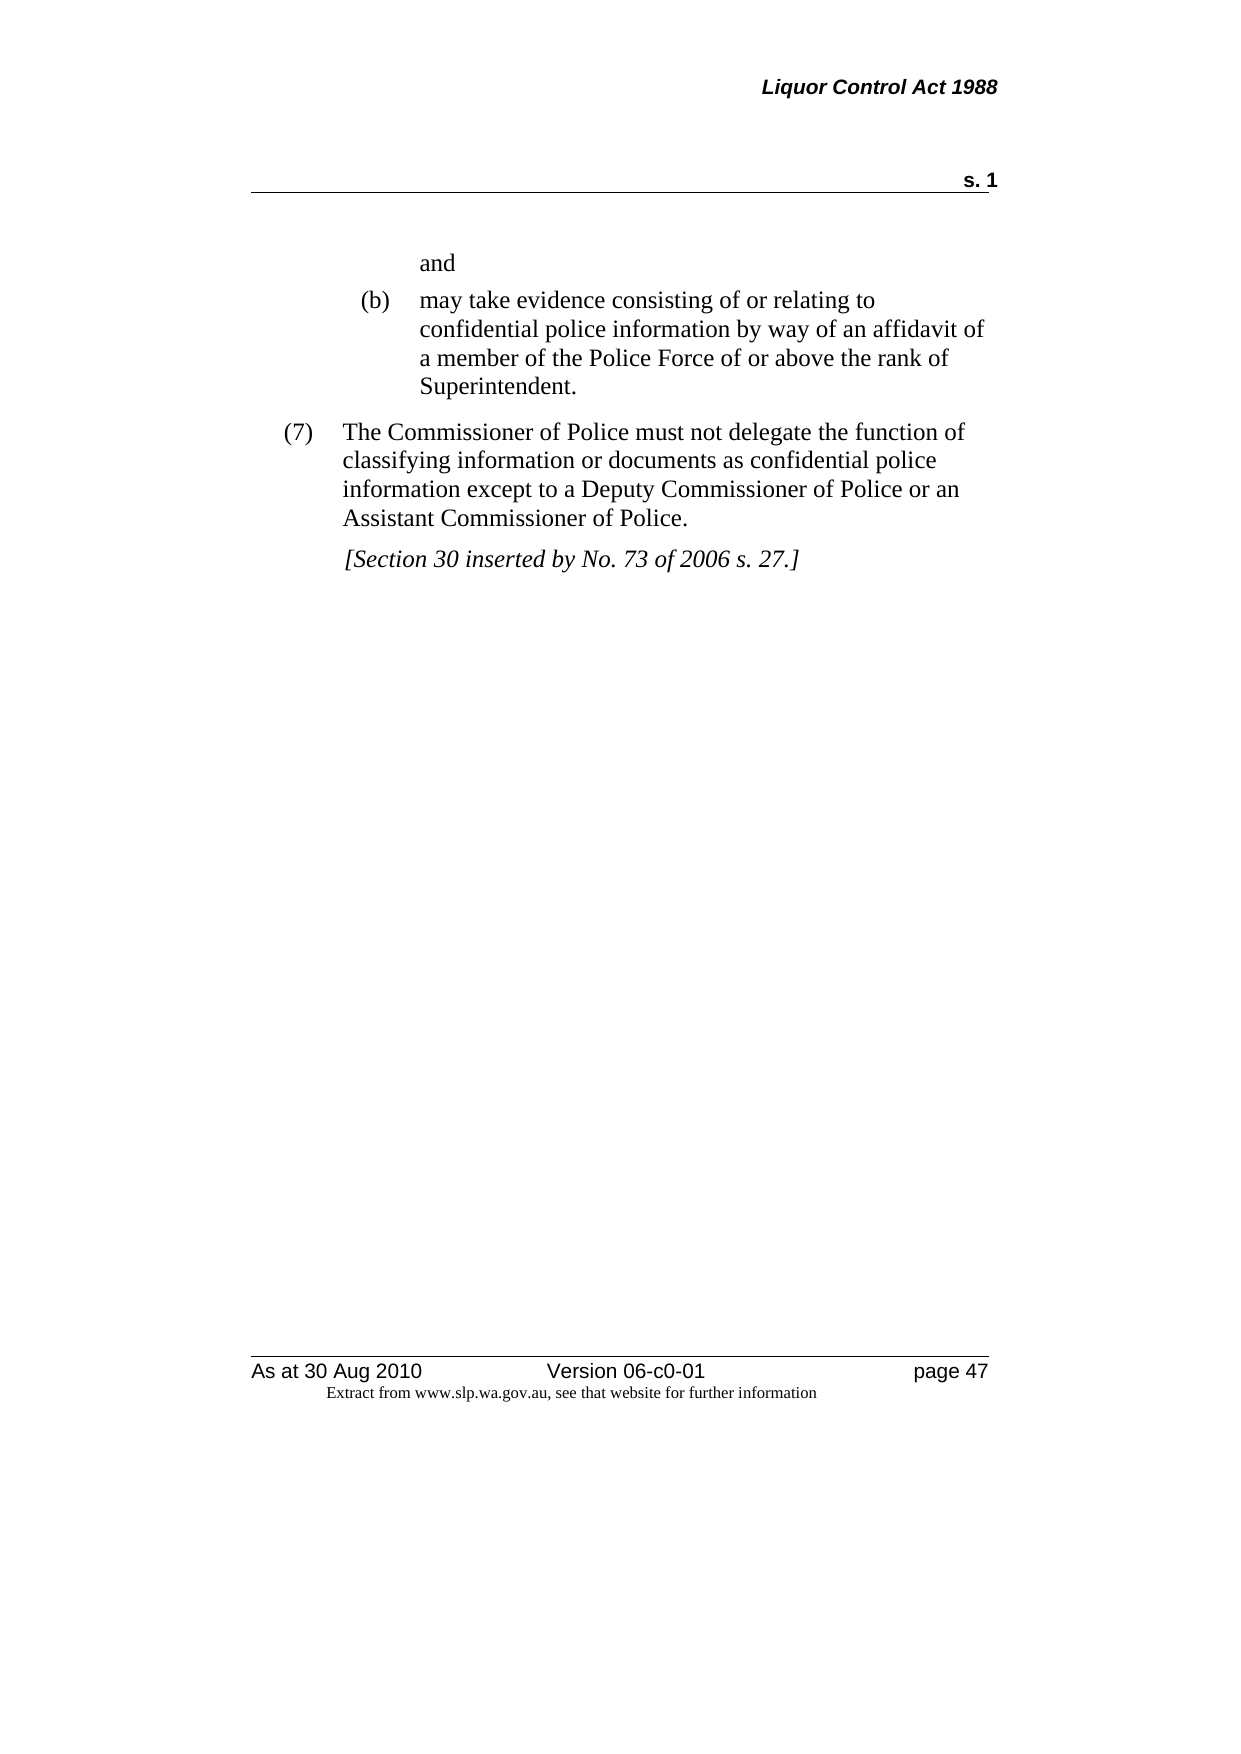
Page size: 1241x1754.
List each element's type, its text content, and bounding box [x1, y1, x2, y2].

text (7) The Commissioner of Police must not delegate the function of classifying information or documents as confidential police information except to a Deputy Commissioner of Police or an Assistant Commissioner of Police. [251, 417, 989, 532]
text (b) may take evidence consisting of or relating to confidential police information by way of an affidavit of a member of the Police Force of or above the rank of Superintendent. [251, 285, 989, 400]
text [Section 30 inserted by No. 73 of 2006 s. 27.] [251, 544, 989, 573]
text and [251, 248, 989, 277]
